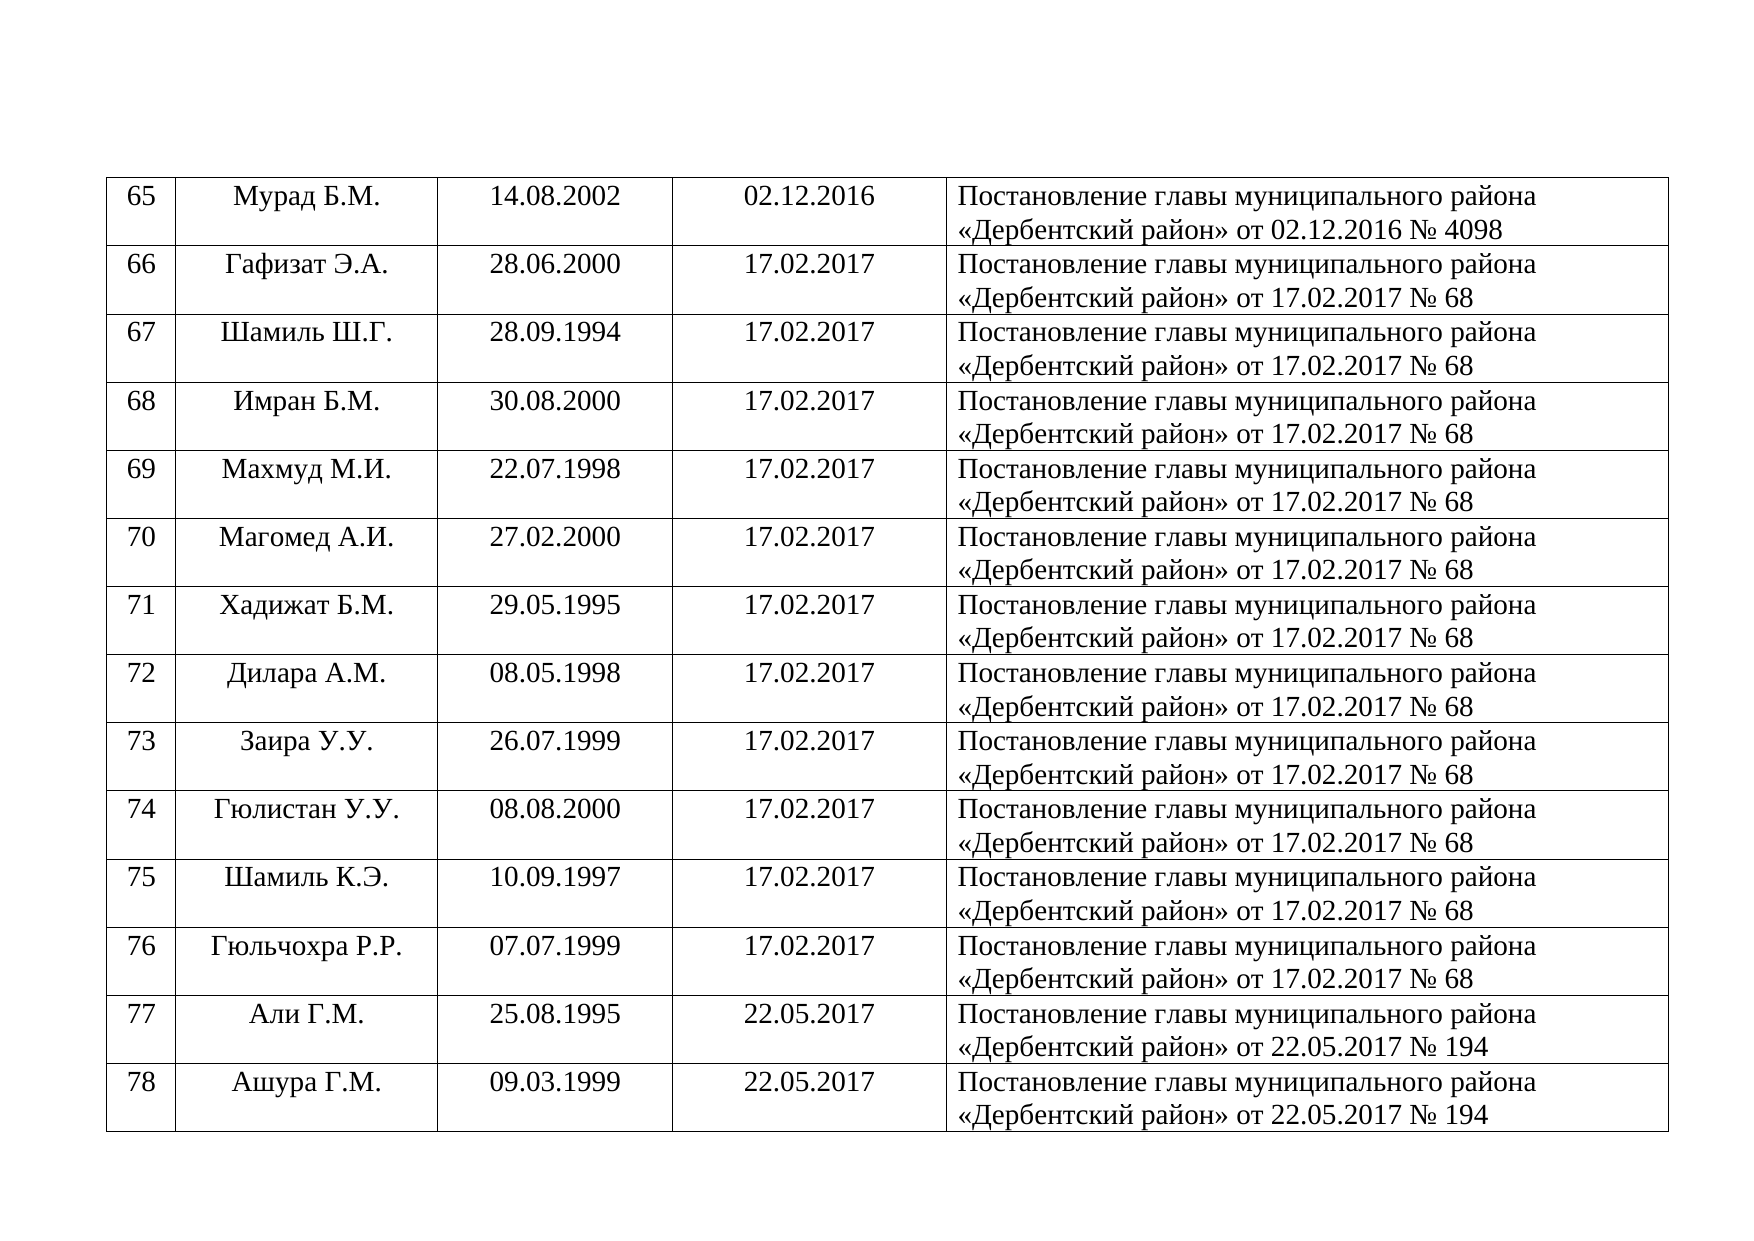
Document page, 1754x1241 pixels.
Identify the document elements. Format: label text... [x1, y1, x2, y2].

table_cell Ашура Г.М. [176, 1064, 437, 1131]
table_cell 17.02.2017 [673, 315, 946, 382]
table_cell 75 [107, 860, 175, 927]
table_cell Постановление главы муниципального района «Дербентский район» от 17.02.2017 № 68 [947, 451, 1668, 518]
table_cell 22.05.2017 [673, 1064, 946, 1131]
table_cell 14.08.2002 [438, 178, 672, 245]
table_cell 69 [107, 451, 175, 518]
table_cell 17.02.2017 [673, 860, 946, 927]
table_cell Али Г.М. [176, 996, 437, 1063]
table_cell Постановление главы муниципального района «Дербентский район» от 02.12.2016 № 4098 [947, 178, 1668, 245]
table_cell Постановление главы муниципального района «Дербентский район» от 17.02.2017 № 68 [947, 587, 1668, 654]
table_cell 17.02.2017 [673, 587, 946, 654]
table_cell Гюльчохра Р.Р. [176, 928, 437, 995]
table_cell 17.02.2017 [673, 928, 946, 995]
table_cell 30.08.2000 [438, 383, 672, 450]
table_cell Магомед А.И. [176, 519, 437, 586]
table_cell 17.02.2017 [673, 519, 946, 586]
table_cell 17.02.2017 [673, 791, 946, 858]
table_cell 07.07.1999 [438, 928, 672, 995]
table_cell 10.09.1997 [438, 860, 672, 927]
table_cell Шамиль Ш.Г. [176, 315, 437, 382]
table_cell 78 [107, 1064, 175, 1131]
table_cell Махмуд М.И. [176, 451, 437, 518]
table_cell 29.05.1995 [438, 587, 672, 654]
table_cell 73 [107, 723, 175, 790]
table_cell 08.08.2000 [438, 791, 672, 858]
table_cell Постановление главы муниципального района «Дербентский район» от 17.02.2017 № 68 [947, 791, 1668, 858]
table_cell 71 [107, 587, 175, 654]
table_cell 08.05.1998 [438, 655, 672, 722]
table_cell 17.02.2017 [673, 246, 946, 313]
table_cell 17.02.2017 [673, 451, 946, 518]
table_cell 09.03.1999 [438, 1064, 672, 1131]
table_cell Заира У.У. [176, 723, 437, 790]
table_cell 22.07.1998 [438, 451, 672, 518]
table_cell 66 [107, 246, 175, 313]
table_cell Гюлистан У.У. [176, 791, 437, 858]
table_cell 17.02.2017 [673, 723, 946, 790]
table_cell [947, 996, 1668, 1063]
table_cell Постановление главы муниципального района «Дербентский район» от 17.02.2017 № 68 [947, 383, 1668, 450]
table_cell Мурад Б.М. [176, 178, 437, 245]
table_cell Постановление главы муниципального района «Дербентский район» от 17.02.2017 № 68 [947, 315, 1668, 382]
table_cell 27.02.2000 [438, 519, 672, 586]
table_cell Постановление главы муниципального района «Дербентский район» от 17.02.2017 № 68 [947, 928, 1668, 995]
table_cell Дилара А.М. [176, 655, 437, 722]
table_cell 76 [107, 928, 175, 995]
table_cell 65 [107, 178, 175, 245]
table_cell 28.09.1994 [438, 315, 672, 382]
table_cell Хадижат Б.М. [176, 587, 437, 654]
table_cell 70 [107, 519, 175, 586]
table_cell 17.02.2017 [673, 383, 946, 450]
table_cell Постановление главы муниципального района «Дербентский район» от 17.02.2017 № 68 [947, 655, 1668, 722]
table_cell 26.07.1999 [438, 723, 672, 790]
table_cell 17.02.2017 [673, 655, 946, 722]
table_cell Постановление главы муниципального района «Дербентский район» от 17.02.2017 № 68 [947, 723, 1668, 790]
table_cell Постановление главы муниципального района «Дербентский район» от 17.02.2017 № 68 [947, 519, 1668, 586]
table_cell Постановление главы муниципального района «Дербентский район» от 17.02.2017 № 68 [947, 860, 1668, 927]
table_cell 74 [107, 791, 175, 858]
table_cell 28.06.2000 [438, 246, 672, 313]
table_cell Шамиль К.Э. [176, 860, 437, 927]
table_cell 02.12.2016 [673, 178, 946, 245]
table_cell Имран Б.М. [176, 383, 437, 450]
table_cell 72 [107, 655, 175, 722]
table_cell 22.05.2017 [673, 996, 946, 1063]
table_cell 67 [107, 315, 175, 382]
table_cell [947, 1064, 1668, 1131]
table_cell Постановление главы муниципального района «Дербентский район» от 17.02.2017 № 68 [947, 246, 1668, 313]
table_cell 68 [107, 383, 175, 450]
table_cell Гафизат Э.А. [176, 246, 437, 313]
table_cell 77 [107, 996, 175, 1063]
table_cell 25.08.1995 [438, 996, 672, 1063]
